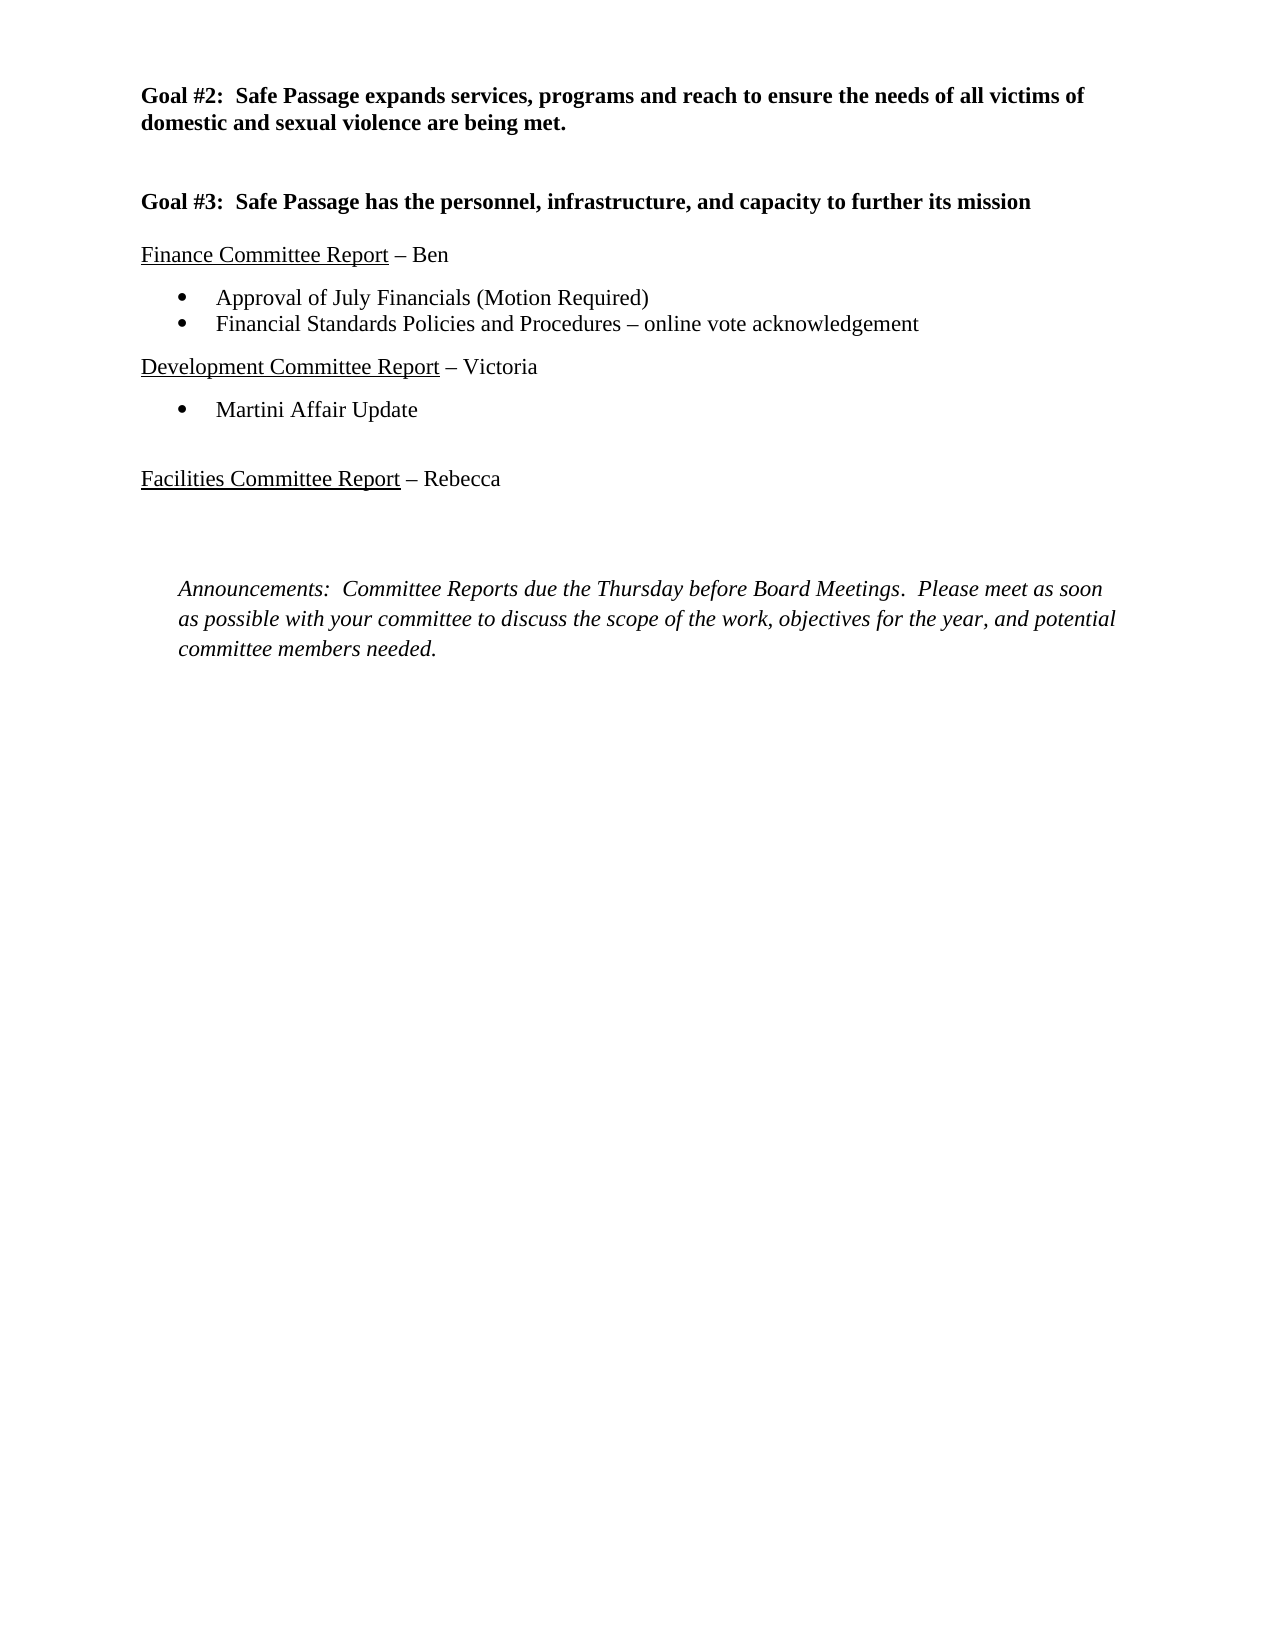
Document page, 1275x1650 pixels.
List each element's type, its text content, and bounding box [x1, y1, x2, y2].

text Goal #2: Safe Passage expands services, programs and reach to ensure the needs of all victims of domestic and sexual violence are being met. [141, 83, 1125, 135]
list Financial Standards Policies and Procedures – online vote acknowledgement [178, 310, 1125, 336]
text Facilities Committee Report – Rebecca [141, 466, 1125, 492]
text Finance Committee Report – Ben [141, 241, 1125, 267]
text Goal #3: Safe Passage has the personnel, infrastructure, and capacity to further its mission [141, 188, 1125, 214]
text Announcements: Committee Reports due the Thursday before Board Meetings. Please meet as soon as possible with your committee to discuss the scope of the work, objectives for the year, and potential committee members needed. [178, 575, 1125, 662]
list Approval of July Financials (Motion Required) [178, 284, 1125, 310]
list Martini Affair Update [178, 396, 1125, 422]
text Development Committee Report – Victoria [141, 353, 1125, 379]
